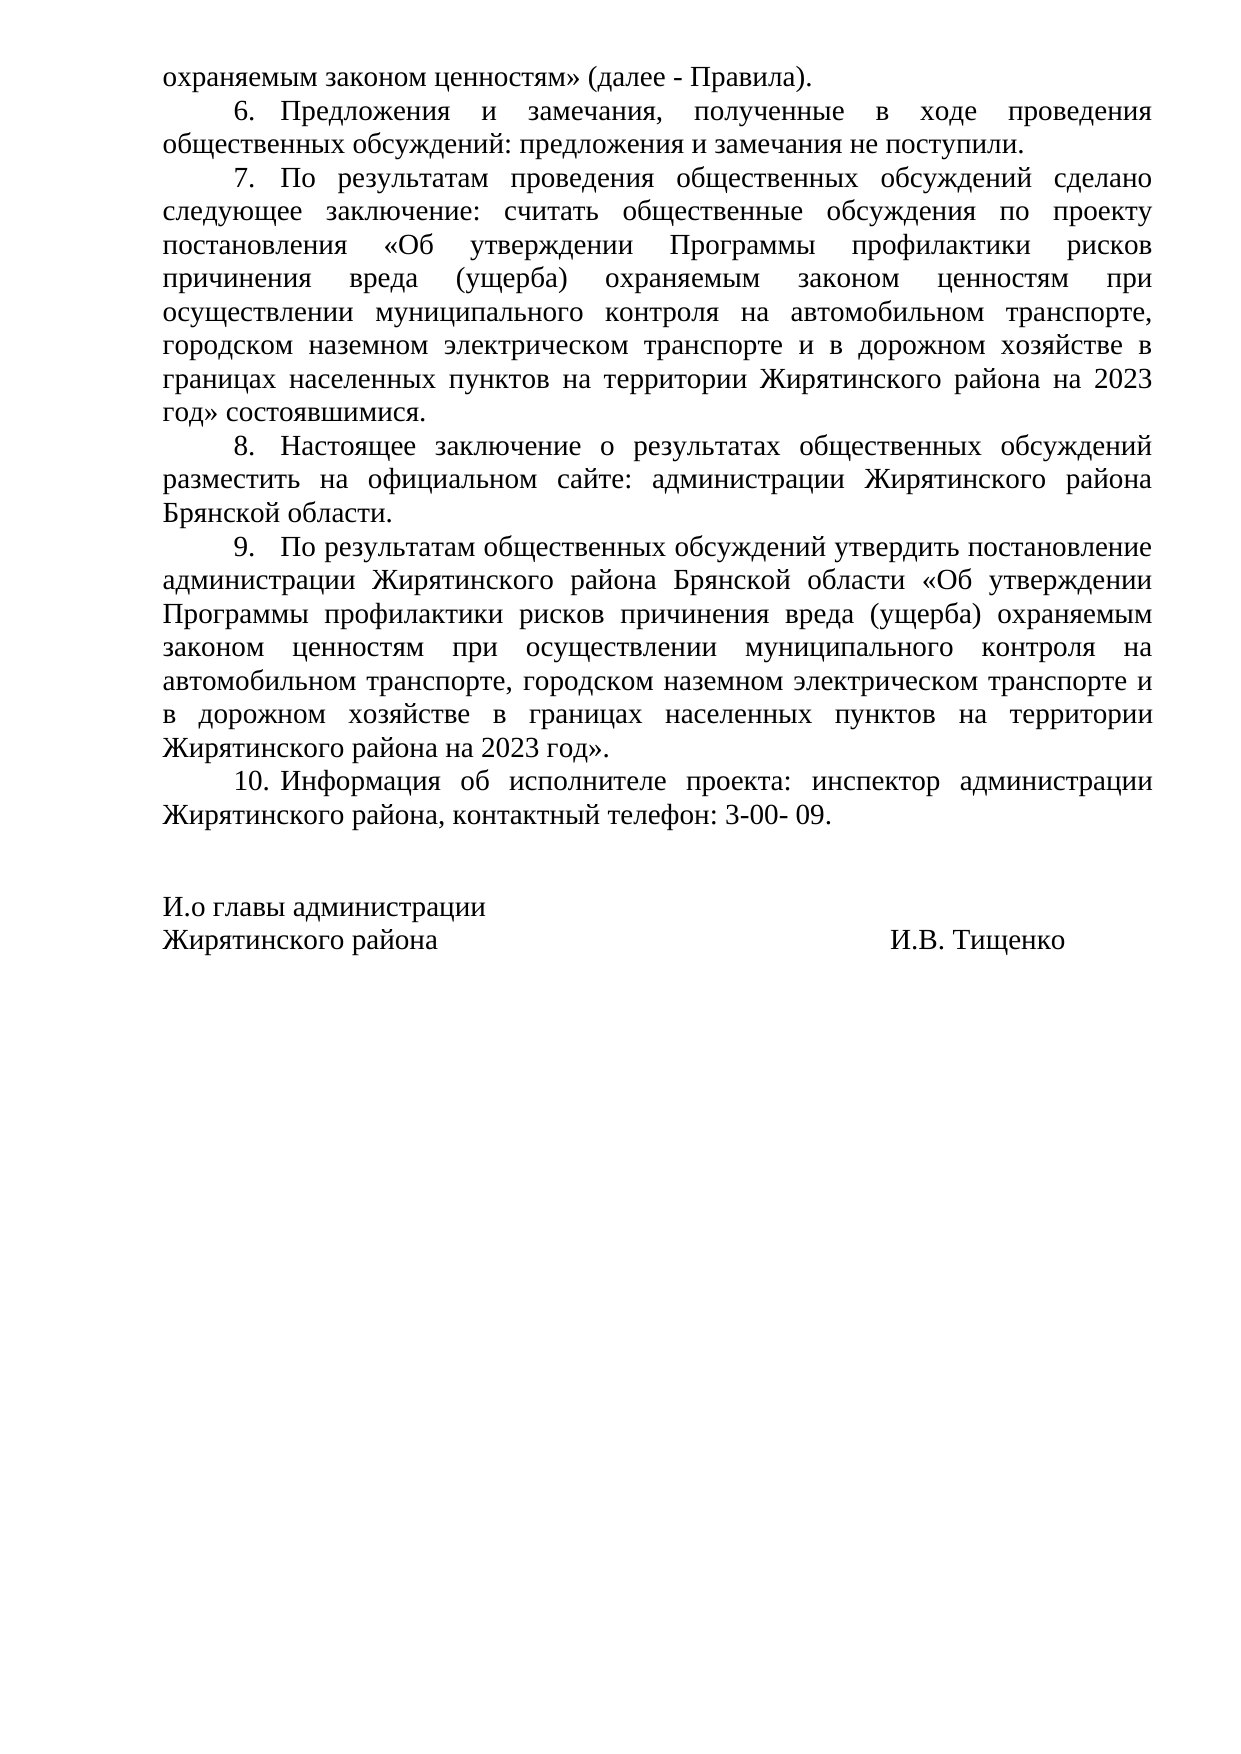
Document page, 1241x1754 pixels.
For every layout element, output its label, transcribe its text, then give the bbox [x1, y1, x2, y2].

list По результатам общественных обсуждений утвердить постановление администрации Жирятинского района Брянской области «Об утверждении Программы профилактики рисков причинения вреда (ущерба) охраняемым законом ценностям при осуществлении муниципального контроля на автомобильном транспорте, городском наземном электрическом транспорте и в дорожном хозяйстве в границах населенных пунктов на территории Жирятинского района на 2023 год». [162, 529, 1153, 763]
list Настоящее заключение о результатах общественных обсуждений разместить на официальном сайте: администрации Жирятинского района Брянской области. [162, 428, 1153, 529]
text Жирятинского района И.В. Тищенко [162, 922, 1153, 956]
list Предложения и замечания, полученные в ходе проведения общественных обсуждений: предложения и замечания не поступили. [162, 93, 1153, 160]
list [162, 59, 1153, 93]
text И.о главы администрации [162, 889, 1153, 922]
list Информация об исполнителе проекта: инспектор администрации Жирятинского района, контактный телефон: 3-00- 09. [162, 763, 1153, 831]
list По результатам проведения общественных обсуждений сделано следующее заключение: считать общественные обсуждения по проекту постановления «Об утверждении Программы профилактики рисков причинения вреда (ущерба) охраняемым законом ценностям при осуществлении муниципального контроля на автомобильном транспорте, городском наземном электрическом транспорте и в дорожном хозяйстве в границах населенных пунктов на территории Жирятинского района на 2023 год» состоявшимися. [162, 160, 1153, 428]
